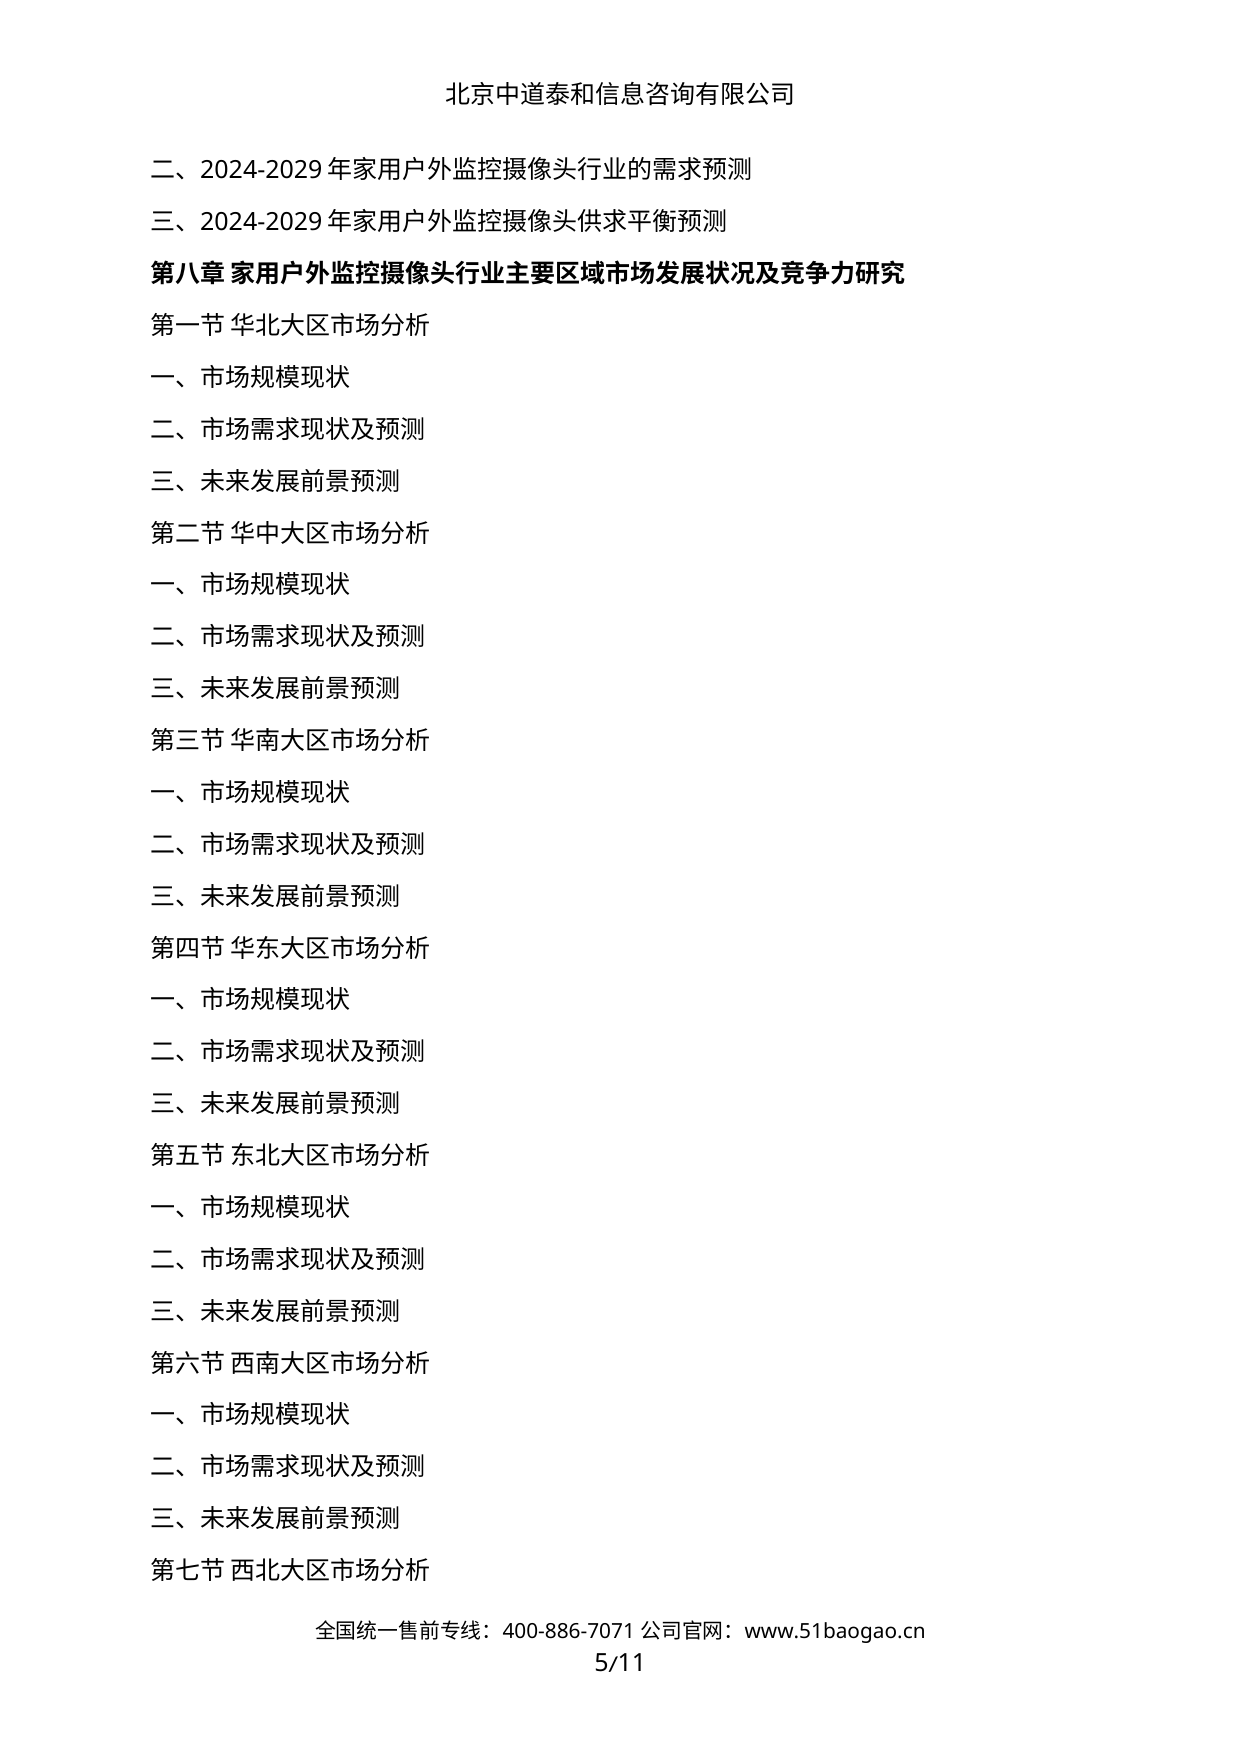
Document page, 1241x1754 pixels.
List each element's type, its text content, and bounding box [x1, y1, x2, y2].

text 二、市场需求现状及预测 [150, 1032, 1090, 1068]
text 一、市场规模现状 [150, 357, 1090, 394]
text 第五节 东北大区市场分析 [150, 1136, 1090, 1172]
text 一、市场规模现状 [150, 772, 1090, 809]
text 三、未来发展前景预测 [150, 876, 1090, 912]
text 第三节 华南大区市场分析 [150, 721, 1090, 757]
text 二、市场需求现状及预测 [150, 1239, 1090, 1276]
text 二、市场需求现状及预测 [150, 1447, 1090, 1483]
text 三、未来发展前景预测 [150, 1291, 1090, 1327]
text 一、市场规模现状 [150, 565, 1090, 601]
text 第六节 西南大区市场分析 [150, 1343, 1090, 1379]
text 二、市场需求现状及预测 [150, 617, 1090, 653]
text 三、未来发展前景预测 [150, 1084, 1090, 1120]
text 三、未来发展前景预测 [150, 669, 1090, 705]
text 三、未来发展前景预测 [150, 461, 1090, 497]
text 一、市场规模现状 [150, 1395, 1090, 1431]
text 三、2024-2029年家用户外监控摄像头供求平衡预测 [150, 202, 1090, 238]
text 一、市场规模现状 [150, 1187, 1090, 1224]
text 第一节 华北大区市场分析 [150, 306, 1090, 342]
text 第八章 家用户外监控摄像头行业主要区域市场发展状况及竞争力研究 [150, 254, 1090, 290]
text 三、未来发展前景预测 [150, 1499, 1090, 1535]
text 二、2024-2029年家用户外监控摄像头行业的需求预测 [150, 150, 1090, 186]
text 第四节 华东大区市场分析 [150, 928, 1090, 964]
text 第二节 华中大区市场分析 [150, 513, 1090, 549]
text 第七节 西北大区市场分析 [150, 1551, 1090, 1587]
text 一、市场规模现状 [150, 980, 1090, 1016]
text 二、市场需求现状及预测 [150, 824, 1090, 861]
text 二、市场需求现状及预测 [150, 409, 1090, 446]
